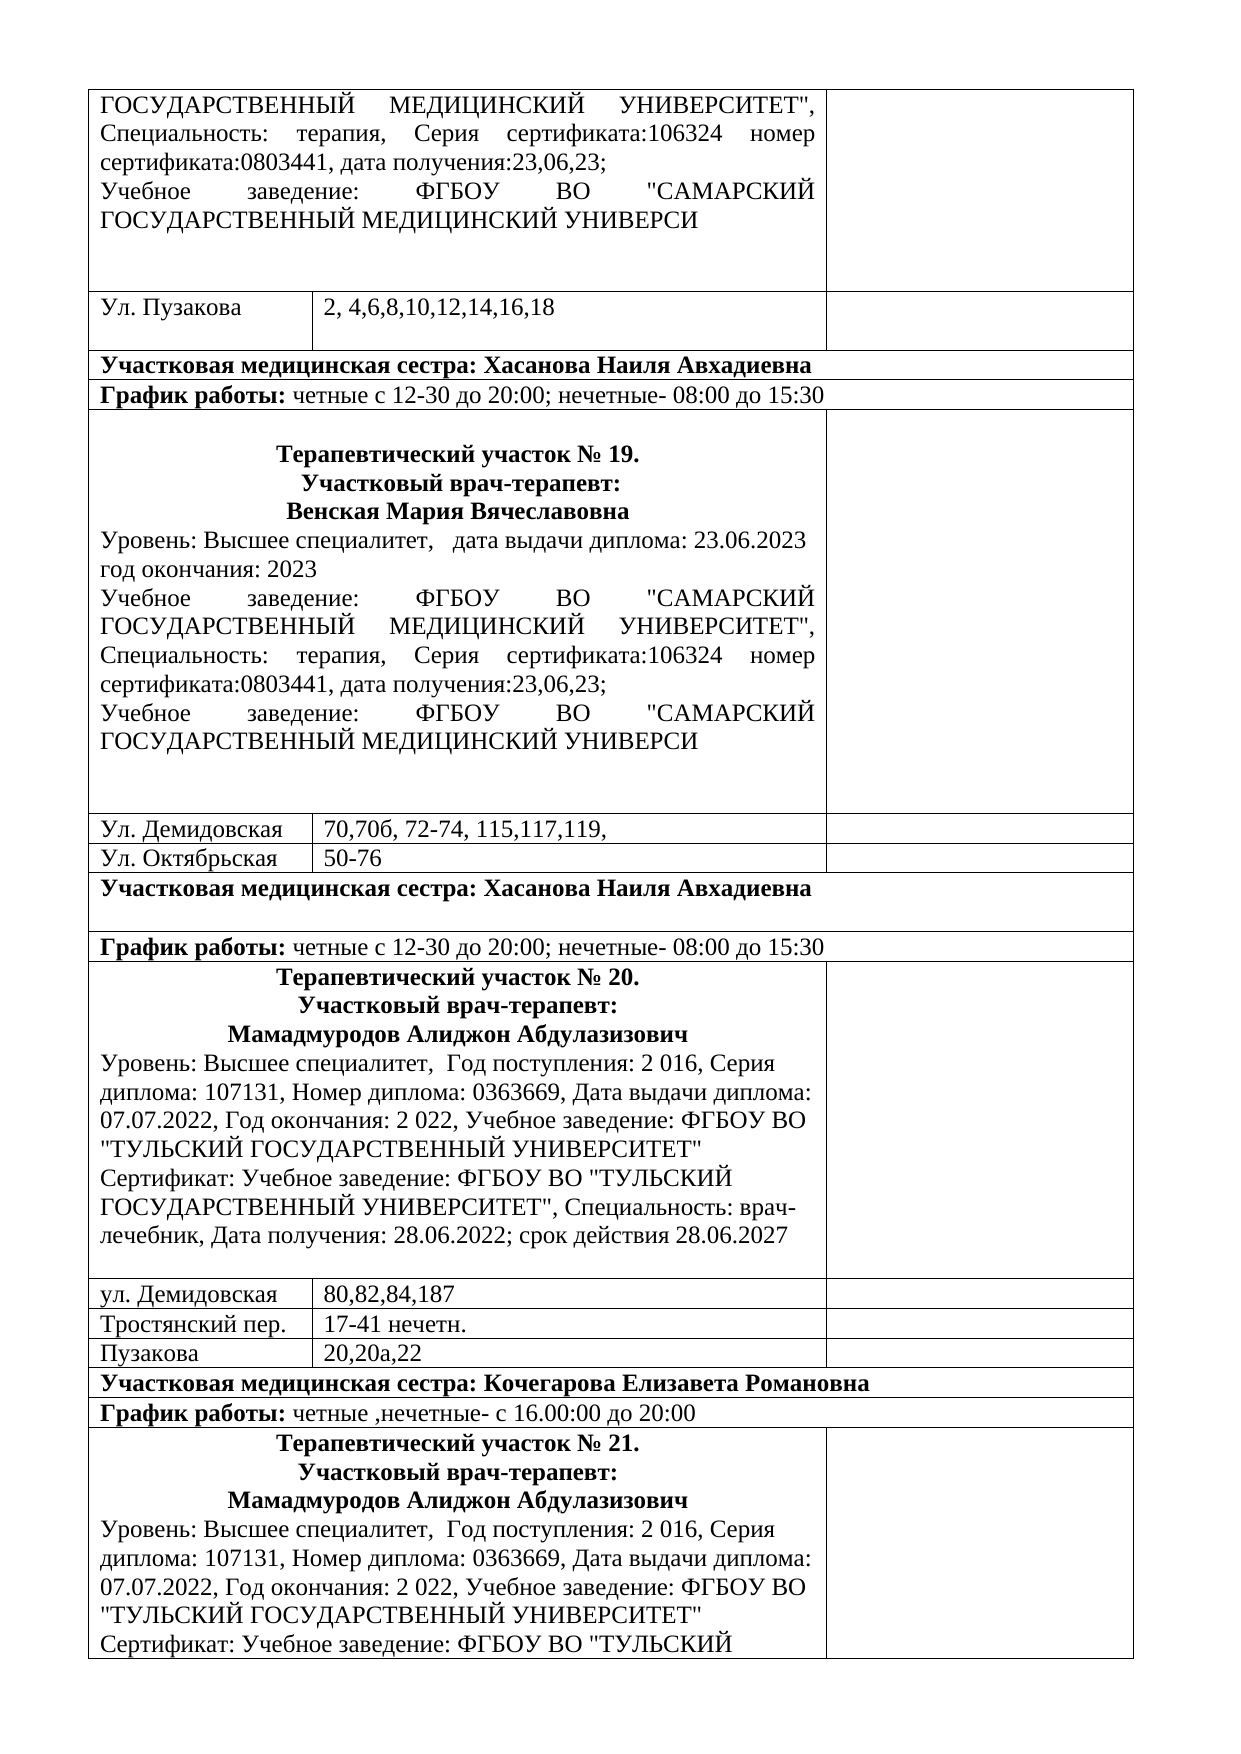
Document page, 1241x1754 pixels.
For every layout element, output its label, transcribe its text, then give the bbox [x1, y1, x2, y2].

table_cell Ул. Пузакова [89, 292, 312, 349]
table_cell 80,82,84,187 [313, 1279, 826, 1308]
table_cell Тростянский пер. [89, 1309, 312, 1337]
table_cell Участковая медицинская сестра: Кочегарова Елизавета Романовна [89, 1368, 1133, 1397]
table_cell [827, 1279, 1133, 1308]
table_cell 50-76 [313, 844, 826, 872]
table_cell 70,70б, 72-74, 115,117,119, [313, 814, 826, 842]
table_cell [827, 410, 1133, 813]
table_cell График работы: четные ,нечетные- с 16.00:00 до 20:00 [89, 1398, 1133, 1427]
table_cell График работы: четные с 12-30 до 20:00; нечетные- 08:00 до 15:30 [89, 932, 1133, 961]
table_cell [827, 292, 1133, 349]
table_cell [89, 1428, 826, 1658]
table_cell График работы: четные с 12-30 до 20:00; нечетные- 08:00 до 15:30 [89, 380, 1133, 409]
table_cell Ул. Октябрьская [89, 844, 312, 872]
table_cell Участковая медицинская сестра: Хасанова Наиля Авхадиевна [89, 351, 1133, 379]
table_cell Пузакова [89, 1339, 312, 1367]
table_cell 17-41 нечетн. [313, 1309, 826, 1337]
table_cell Ул. Демидовская [89, 814, 312, 842]
table_cell [827, 1428, 1133, 1658]
table_cell [827, 1309, 1133, 1337]
table_cell Терапевтический участок № 19. Участковый врач-терапевт: Венская Мария Вячеславовна Уровень: Высшее специалитет, дата выдачи диплома: 23.06.2023 год окончания: 2023 Учебное заведение: ФГБОУ ВО "САМАРСКИЙ ГОСУДАРСТВЕННЫЙ МЕДИЦИНСКИЙ УНИВЕРСИТЕТ", Специальность: терапия, Серия сертификата:106324 номер сертификата:0803441, дата получения:23,06,23; Учебное заведение: ФГБОУ ВО "САМАРСКИЙ ГОСУДАРСТВЕННЫЙ МЕДИЦИНСКИЙ УНИВЕРСИ [89, 410, 826, 813]
table_cell Участковая медицинская сестра: Хасанова Наиля Авхадиевна [89, 873, 1133, 931]
table_cell ул. Демидовская [89, 1279, 312, 1308]
table_cell [827, 962, 1133, 1278]
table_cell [89, 90, 826, 291]
table_cell Терапевтический участок № 20. Участковый врач-терапевт: Мамадмуродов Алиджон Абдулазизович Уровень: Высшее специалитет, Год поступления: 2 016, Серия диплома: 107131, Номер диплома: 0363669, Дата выдачи диплома: 07.07.2022, Год окончания: 2 022, Учебное заведение: ФГБОУ ВО "ТУЛЬСКИЙ ГОСУДАРСТВЕННЫЙ УНИВЕРСИТЕТ" Сертификат: Учебное заведение: ФГБОУ ВО "ТУЛЬСКИЙ ГОСУДАРСТВЕННЫЙ УНИВЕРСИТЕТ", Специальность: врач-лечебник, Дата получения: 28.06.2022; срок действия 28.06.2027 [89, 962, 826, 1278]
table_cell [827, 90, 1133, 291]
table_cell 20,20а,22 [313, 1339, 826, 1367]
table_cell [827, 814, 1133, 842]
table_cell [827, 1339, 1133, 1367]
table_cell [827, 844, 1133, 872]
table_cell 2, 4,6,8,10,12,14,16,18 [313, 292, 826, 349]
